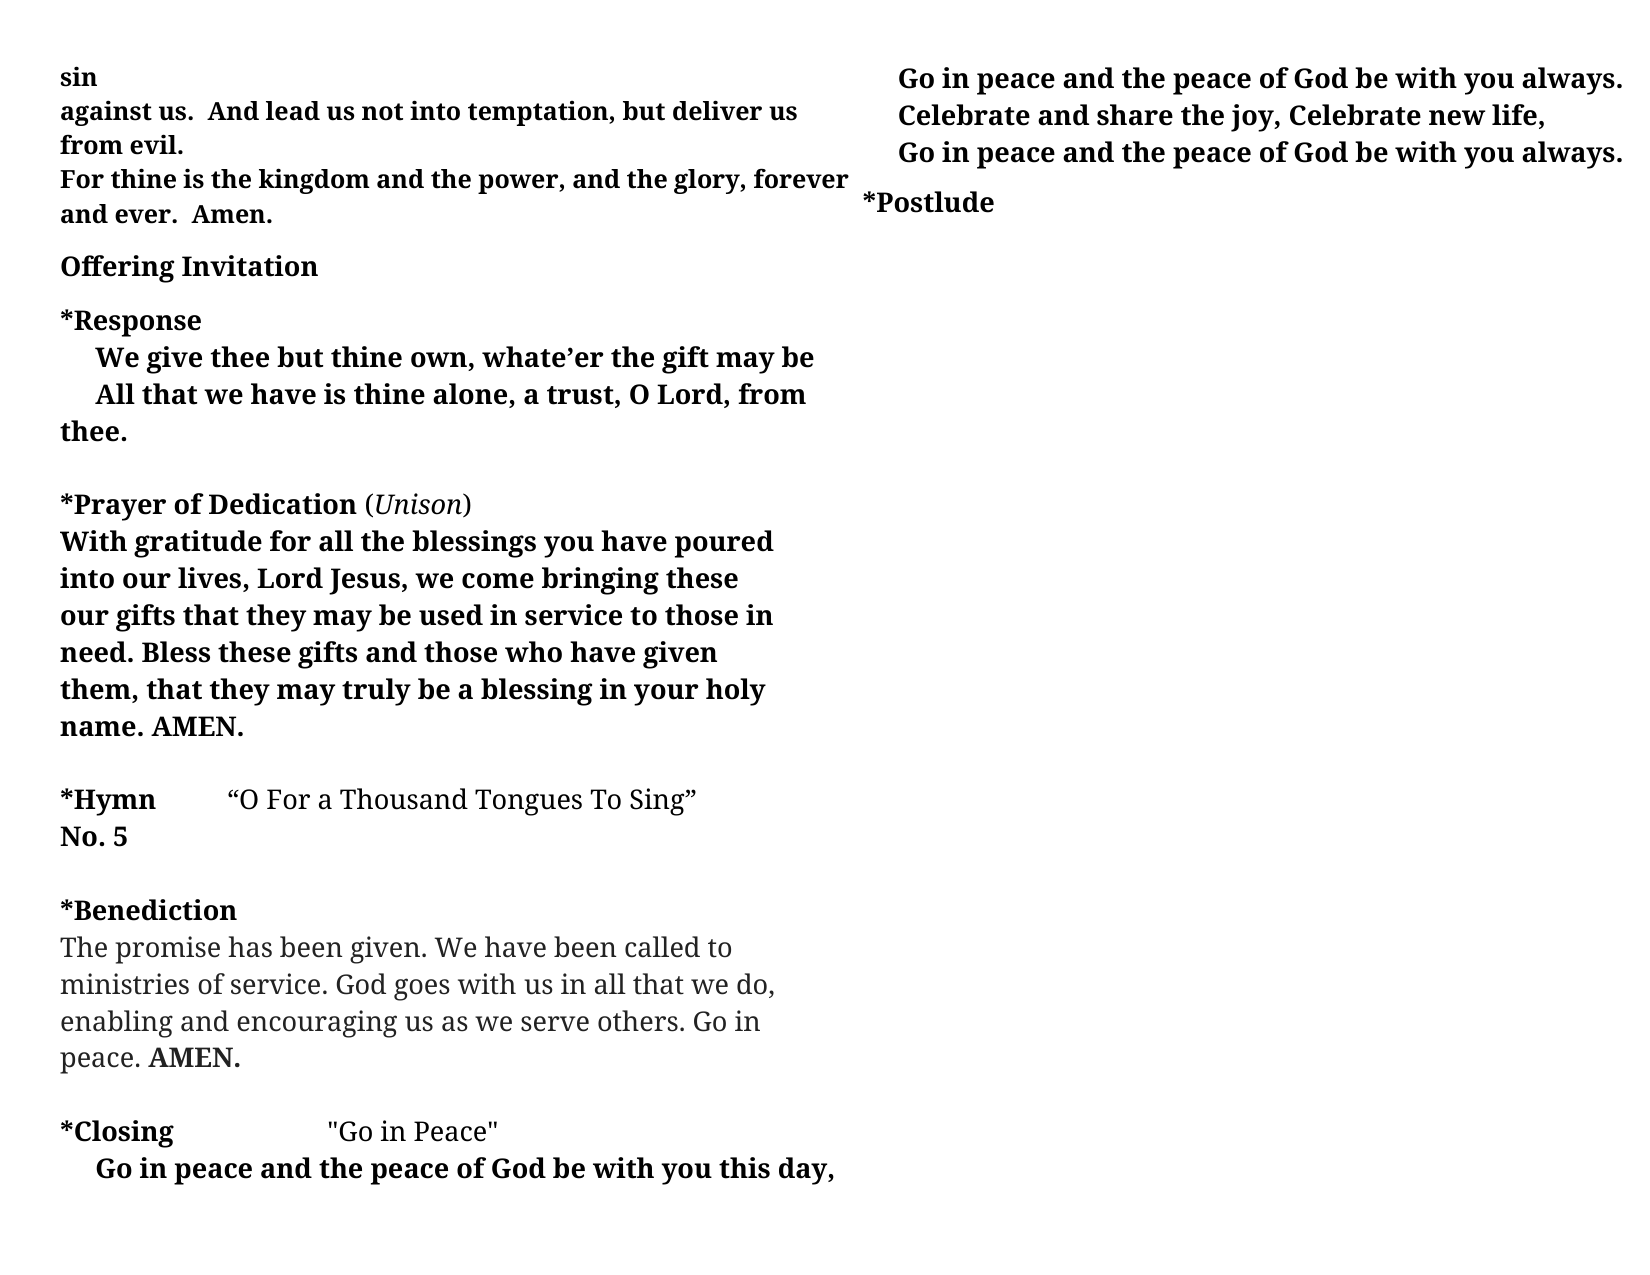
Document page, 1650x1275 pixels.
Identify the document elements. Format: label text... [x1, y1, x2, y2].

text Offering Invitation [60, 247, 825, 284]
text *Prayer of Dedication (Unison) With gratitude for all the blessings you have poured into our lives, Lord Jesus, we come bringing these our gifts that they may be used in service to those in need. Bless these gifts and those who have given them, that they may truly be a blessing in your holy name. AMEN. [60, 486, 787, 744]
text *Hymn “O For a Thousand Tongues To Sing” No. 5 [60, 781, 787, 854]
text We give thee but thine own, whate’er the gift may be [60, 338, 825, 375]
text Go in peace and the peace of God be with you always. [862, 60, 1650, 97]
text *Closing "Go in Peace" [60, 1113, 787, 1149]
text *Response [60, 301, 825, 338]
text Celebrate and share the joy, Celebrate new life, [862, 97, 1650, 134]
text Go in peace and the peace of God be with you always. [862, 134, 1650, 171]
text against us. And lead us not into temptation, but deliver us from evil. [60, 94, 825, 162]
text All that we have is thine alone, a trust, O Lord, from thee. [60, 375, 825, 449]
text daily bread. And forgive us our sins, as we forgive those who sin [60, 60, 825, 94]
text The promise has been given. We have been called to ministries of service. God goes with us in all that we do, enabling and encouraging us as we serve others. Go in peace. AMEN. [241, 928, 787, 1076]
text For thine is the kingdom and the power, and the glory, forever and ever. Amen. [60, 162, 825, 230]
text Go in peace and the peace of God be with you this day, [60, 1149, 825, 1186]
text *Benediction [60, 891, 787, 928]
text *Postlude [862, 183, 1590, 220]
